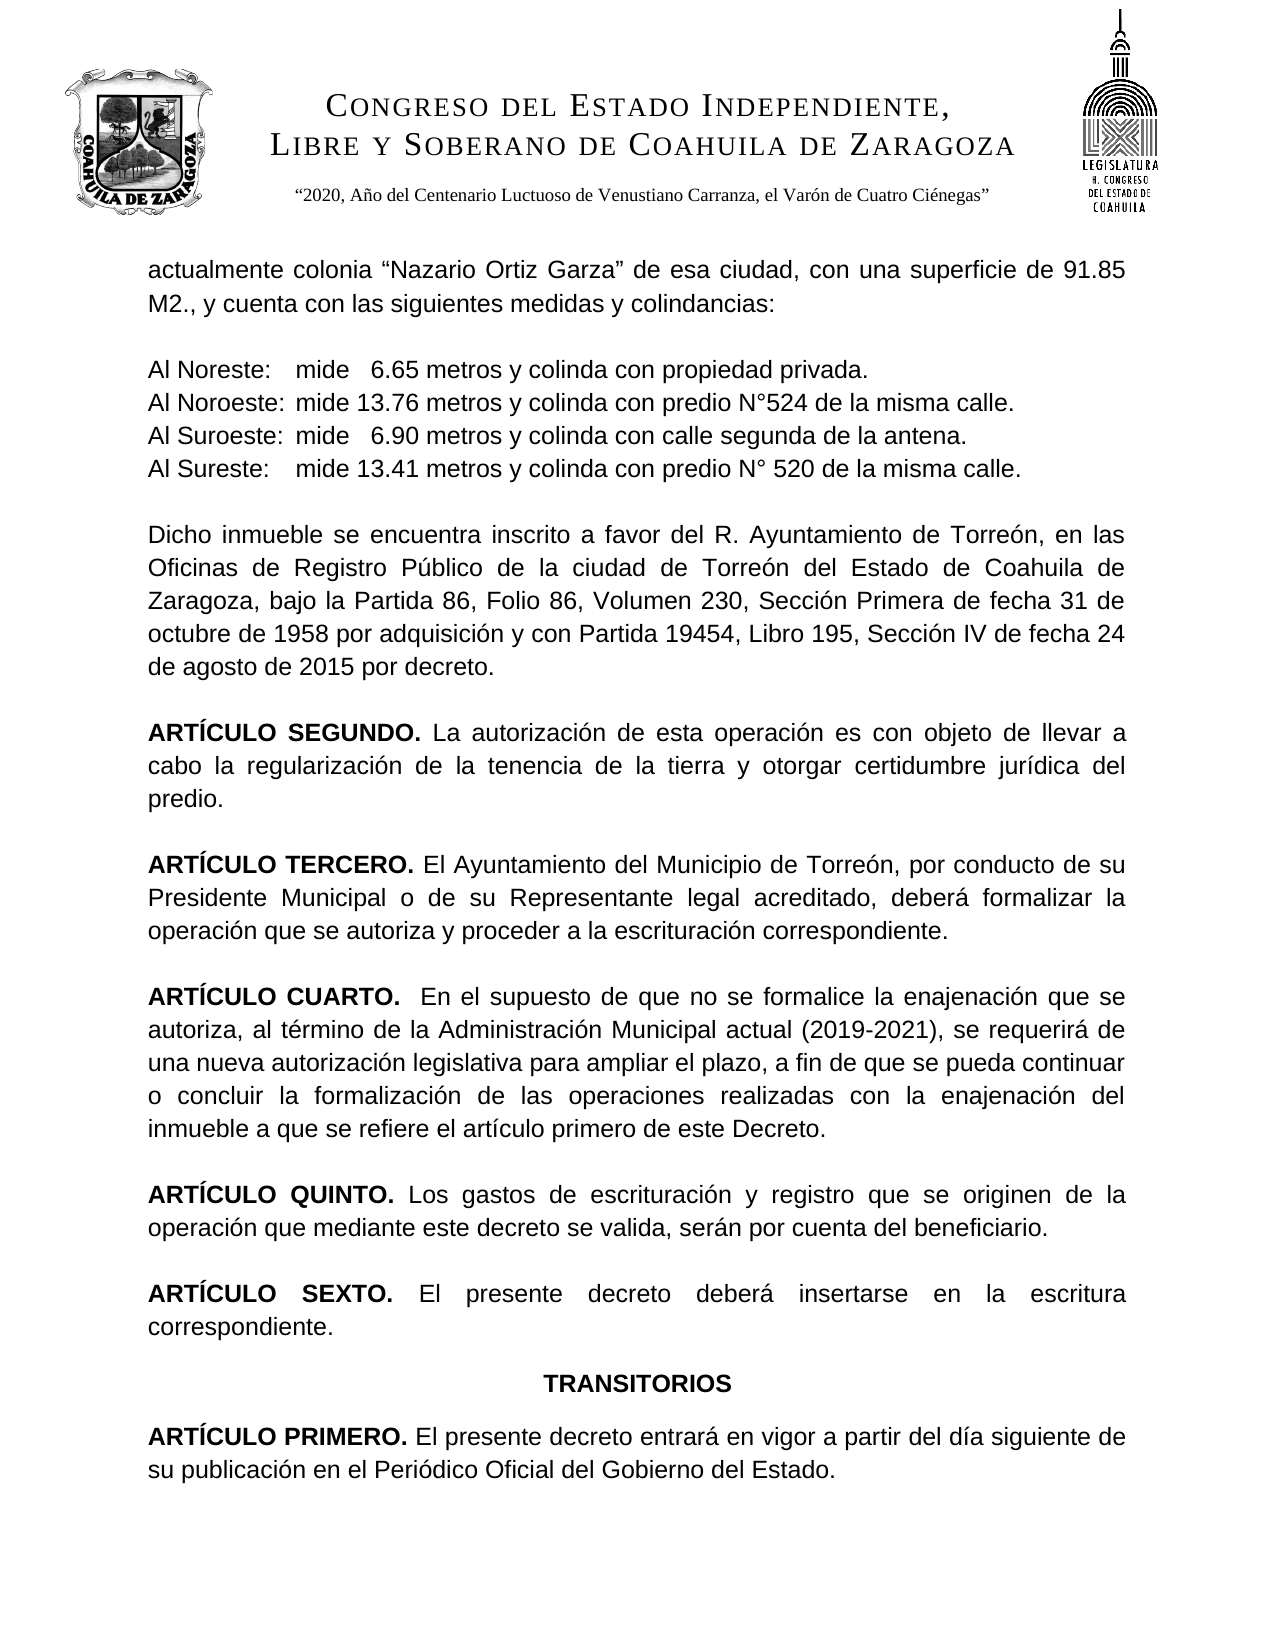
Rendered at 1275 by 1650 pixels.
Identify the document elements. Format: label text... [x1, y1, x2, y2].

text TRANSITORIOS [148, 1369, 1127, 1398]
text ARTÍCULO QUINTO. Los gastos de escrituración y registro que se originen de la operación que mediante este decreto se valida, serán por cuenta del beneficiario. [148, 1180, 1127, 1242]
text ARTÍCULO PRIMERO. El presente decreto entrará en vigor a partir del día siguiente de su publicación en el Periódico Oficial del Gobierno del Estado. [148, 1422, 1127, 1484]
text ARTÍCULO CUARTO. En el supuesto de que no se formalice la enajenación que se autoriza, al término de la Administración Municipal actual (2019-2021), se requerirá de una nueva autorización legislativa para ampliar el plazo, a fin de que se pueda continuar o concluir la formalización de las operaciones realizadas con la enajenación del inmueble a que se refiere el artículo primero de este Decreto. [148, 982, 1127, 1143]
text Dicho inmueble se encuentra inscrito a favor del R. Ayuntamiento de Torreón, en las Oficinas de Registro Público de la ciudad de Torreón del Estado de Coahuila de Zaragoza, bajo la Partida 86, Folio 86, Volumen 230, Sección Primera de fecha 31 de octubre de 1958 por adquisición y con Partida 19454, Libro 195, Sección IV de fecha 24 de agosto de 2015 por decreto. [148, 520, 1127, 681]
picture [64, 69, 213, 215]
picture [1083, 9, 1158, 212]
text Al Suroeste: mide 6.90 metros y colinda con calle segunda de la antena. [148, 421, 1127, 449]
text ARTÍCULO SEXTO. El presente decreto deberá insertarse en la escritura correspondiente. [148, 1279, 1127, 1341]
text Al Noroeste: mide 13.76 metros y colinda con predio N°524 de la misma calle. [148, 388, 1127, 416]
text ARTÍCULO SEGUNDO. La autorización de esta operación es con objeto de llevar a cabo la regularización de la tenencia de la tierra y otorgar certidumbre jurídica del predio. [148, 718, 1127, 813]
text Al Sureste: mide 13.41 metros y colinda con predio N° 520 de la misma calle. [148, 454, 1127, 482]
text Al Noreste: mide 6.65 metros y colinda con propiedad privada. [148, 354, 1127, 383]
text ARTÍCULO TERCERO. El Ayuntamiento del Municipio de Torreón, por conducto de su Presidente Municipal o de su Representante legal acreditado, deberá formalizar la operación que se autoriza y proceder a la escrituración correspondiente. [148, 850, 1127, 945]
